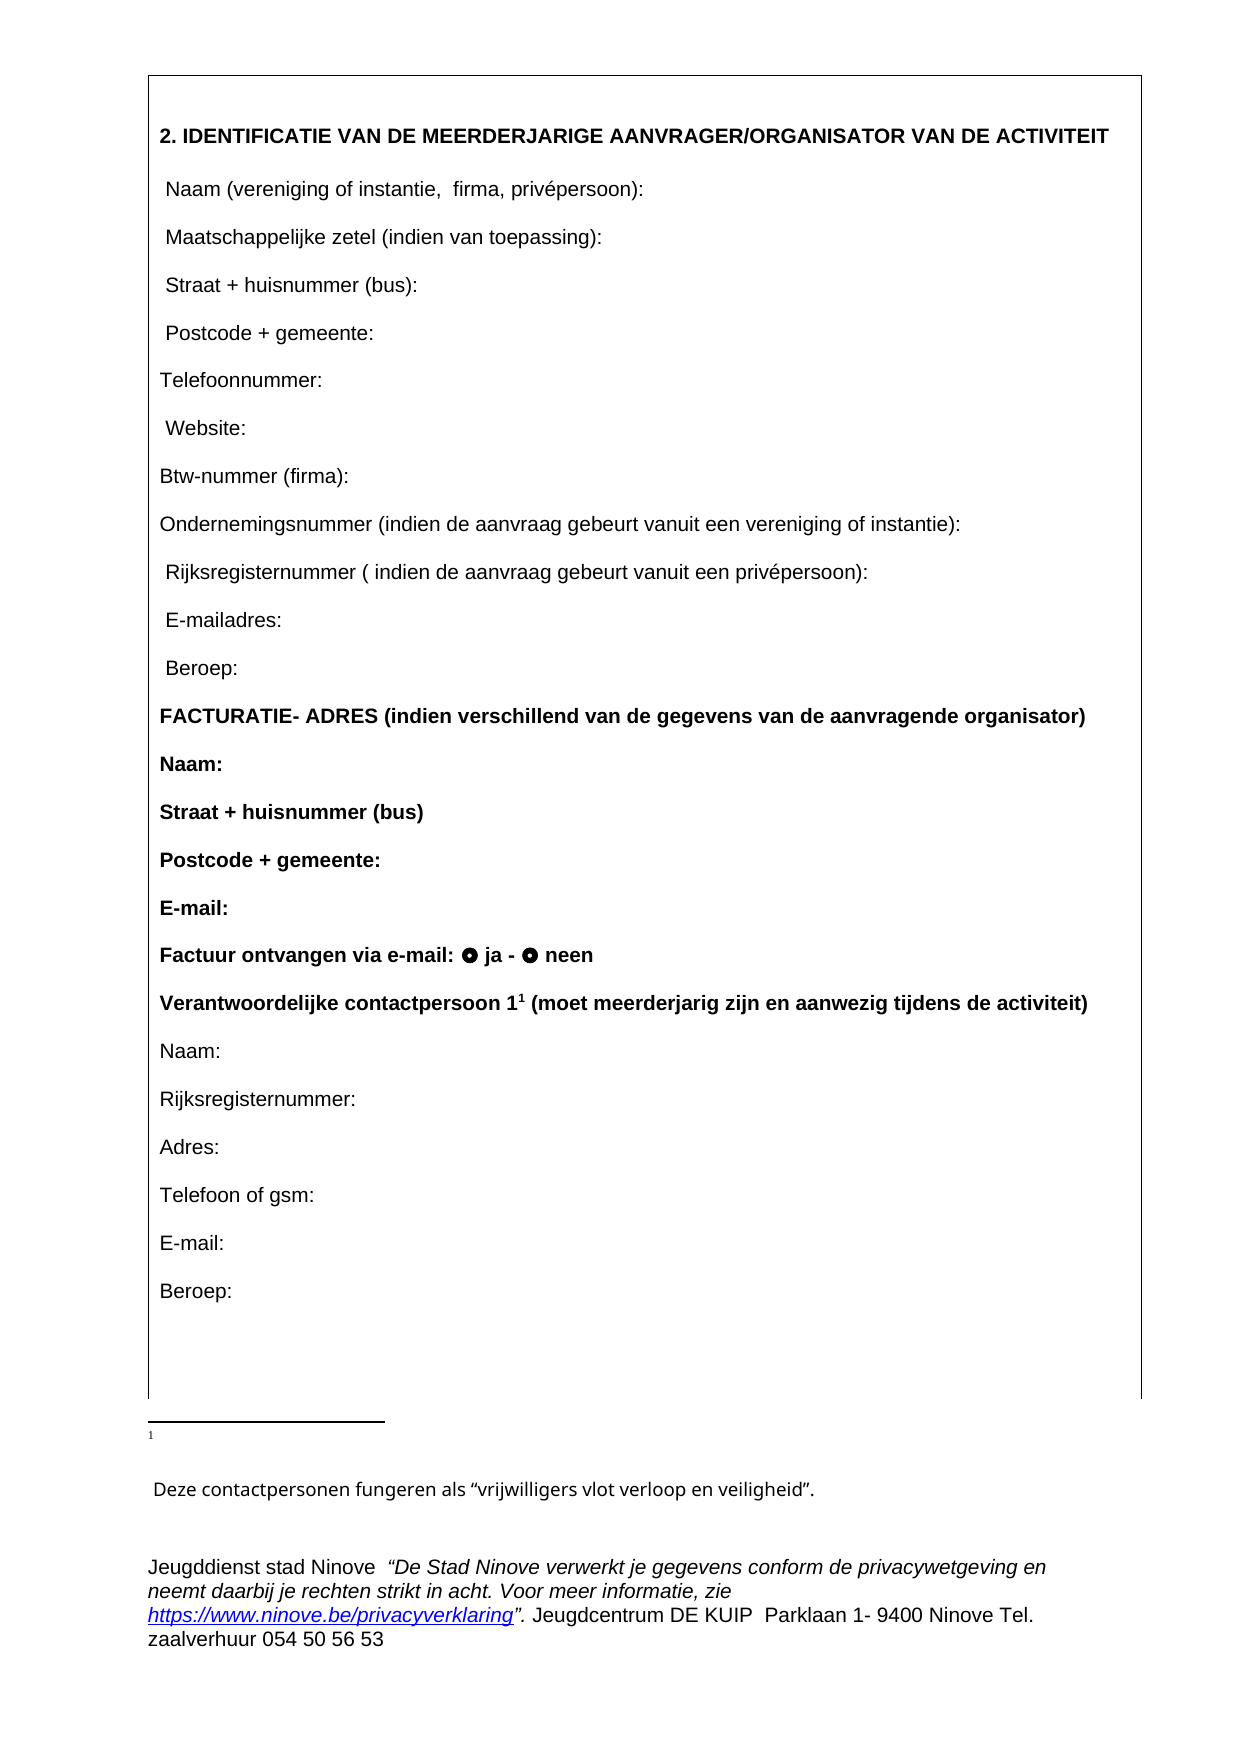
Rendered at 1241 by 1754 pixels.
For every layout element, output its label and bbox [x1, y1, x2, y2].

table_header [149, 76, 1141, 1398]
